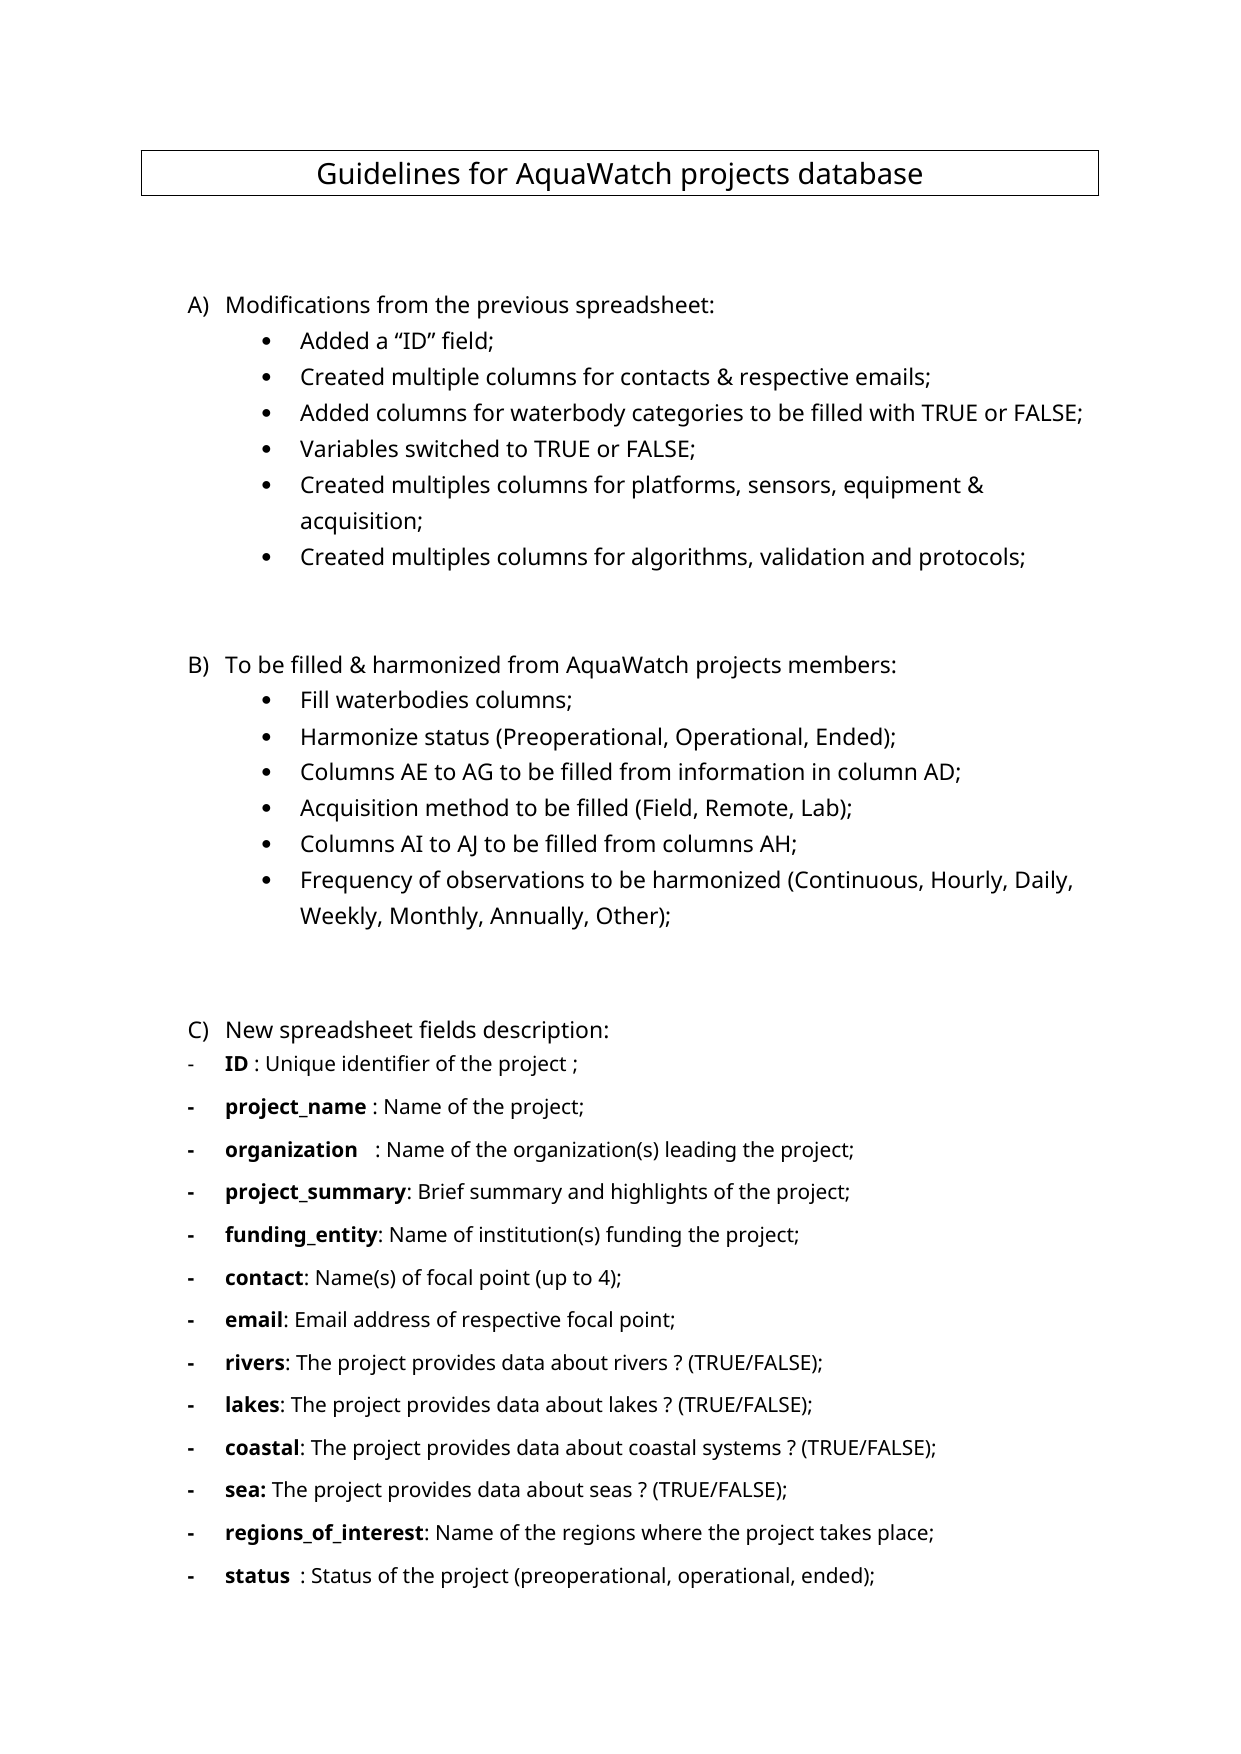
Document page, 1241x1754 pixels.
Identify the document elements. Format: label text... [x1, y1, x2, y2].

list Harmonize status (Preoperational, Operational, Ended); [262, 720, 1090, 752]
list coastal: The project provides data about coastal systems ? (TRUE/FALSE); [187, 1433, 1090, 1461]
list Acquisition method to be filled (Field, Remote, Lab); [262, 792, 1090, 823]
list project_name : Name of the project; [187, 1092, 1090, 1121]
list email: Email address of respective focal point; [187, 1305, 1090, 1334]
list Added columns for waterbody categories to be filled with TRUE or FALSE; [262, 397, 1090, 428]
list sea: The project provides data about seas ? (TRUE/FALSE); [187, 1476, 1090, 1504]
list ID : Unique identifier of the project ; [187, 1049, 1090, 1078]
list Frequency of observations to be harmonized (Continuous, Hourly, Daily, Weekly, Monthly, Annually, Other); [262, 864, 1090, 931]
list Created multiples columns for platforms, sensors, equipment & acquisition; [262, 469, 1090, 536]
list lakes: The project provides data about lakes ? (TRUE/FALSE); [187, 1390, 1090, 1419]
list Added a “ID” field; [262, 325, 1090, 356]
list organization : Name of the organization(s) leading the project; [187, 1135, 1090, 1163]
list Created multiple columns for contacts & respective emails; [262, 361, 1090, 392]
list To be filled & harmonized from AquaWatch projects members: [187, 648, 1090, 680]
list Columns AI to AJ to be filled from columns AH; [262, 828, 1090, 859]
text Guidelines for AquaWatch projects database [142, 151, 1098, 195]
list Modifications from the previous spreadsheet: [187, 289, 1090, 320]
list status : Status of the project (preoperational, operational, ended); [187, 1561, 1090, 1589]
list regions_of_interest: Name of the regions where the project takes place; [187, 1518, 1090, 1547]
list Variables switched to TRUE or FALSE; [262, 433, 1090, 464]
list project_summary: Brief summary and highlights of the project; [187, 1177, 1090, 1206]
list Fill waterbodies columns; [262, 684, 1090, 716]
list Columns AE to AG to be filled from information in column AD; [262, 756, 1090, 788]
list contact: Name(s) of focal point (up to 4); [187, 1263, 1090, 1291]
list Created multiples columns for algorithms, validation and protocols; [262, 541, 1090, 572]
list rivers: The project provides data about rivers ? (TRUE/FALSE); [187, 1348, 1090, 1376]
list funding_entity: Name of institution(s) funding the project; [187, 1220, 1090, 1248]
list New spreadsheet fields description: [187, 1014, 1090, 1045]
